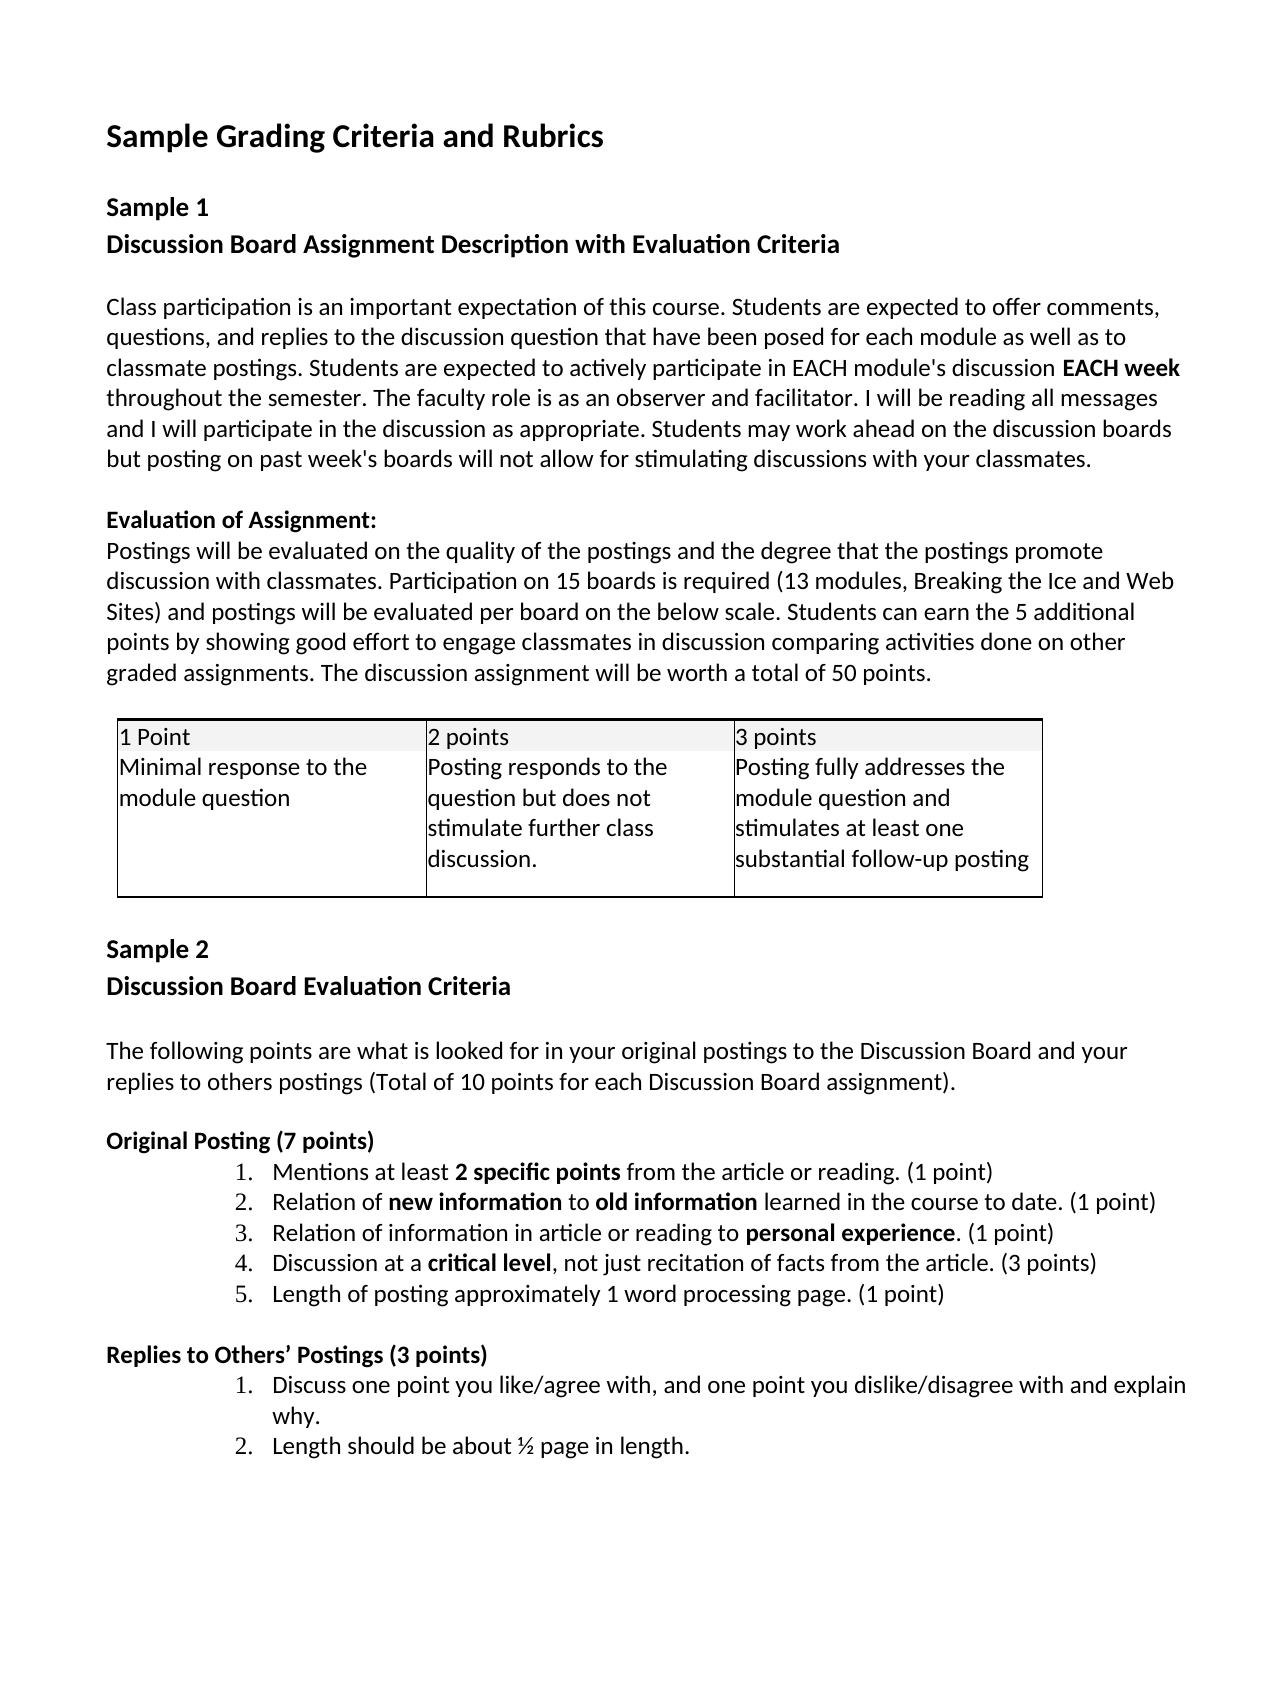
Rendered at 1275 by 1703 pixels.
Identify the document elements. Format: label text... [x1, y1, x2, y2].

subtitle Sample 1 [106, 190, 1189, 223]
subtitle Discussion Board Evaluation Criteria [106, 969, 1189, 1035]
table_header 3 points [735, 721, 1042, 749]
list Discuss one point you like/agree with, and one point you dislike/disagree with and explain why. [234, 1369, 1189, 1430]
table_cell Posting fully addresses the module question and stimulates at least one substantial follow-up posting [735, 751, 1042, 896]
subtitle Discussion Board Assignment Description with Evaluation Criteria [106, 227, 1189, 260]
subtitle Sample Grading Criteria and Rubrics [106, 114, 1189, 155]
subtitle Sample 2 [106, 932, 1189, 965]
list Length should be about ½ page in length. [234, 1430, 1189, 1461]
table_cell Minimal response to the module question [118, 751, 426, 896]
table_header 1 Point [118, 721, 426, 749]
text Evaluation of Assignment: [106, 504, 1189, 535]
list Length of posting approximately 1 word processing page. (1 point) [234, 1278, 1189, 1308]
table_header 2 points [427, 721, 734, 749]
table_cell Posting responds to the question but does not stimulate further class discussion. [427, 751, 734, 896]
list Mentions at least 2 specific points from the article or reading. (1 point) [234, 1156, 1189, 1186]
list Relation of information in article or reading to personal experience. (1 point) [234, 1217, 1189, 1247]
text The following points are what is looked for in your original postings to the Discussion Board and your replies to others postings (Total of 10 points for each Discussion Board assignment). [106, 1035, 1189, 1125]
list Discussion at a critical level, not just recitation of facts from the article. (3 points) [234, 1247, 1189, 1278]
list Relation of new information to old information learned in the course to date. (1 point) [234, 1186, 1189, 1217]
text Class participation is an important expectation of this course. Students are expected to offer comments, questions, and replies to the discussion question that have been posed for each module as well as to classmate postings. Students are expected to actively participate in EACH module's discussion EACH week throughout the semester. The faculty role is as an observer and facilitator. I will be reading all messages and I will participate in the discussion as appropriate. Students may work ahead on the discussion boards but posting on past week's boards will not allow for stimulating discussions with your classmates. [106, 291, 1189, 474]
text Original Posting (7 points) [106, 1125, 1189, 1156]
text Postings will be evaluated on the quality of the postings and the degree that the postings promote discussion with classmates. Participation on 15 boards is required (13 modules, Breaking the Ice and Web Sites) and postings will be evaluated per board on the below scale. Students can earn the 5 additional points by showing good effort to engage classmates in discussion comparing activities done on other graded assignments. The discussion assignment will be worth a total of 50 points. [106, 535, 1189, 687]
text Replies to Others’ Postings (3 points) [106, 1339, 1189, 1369]
